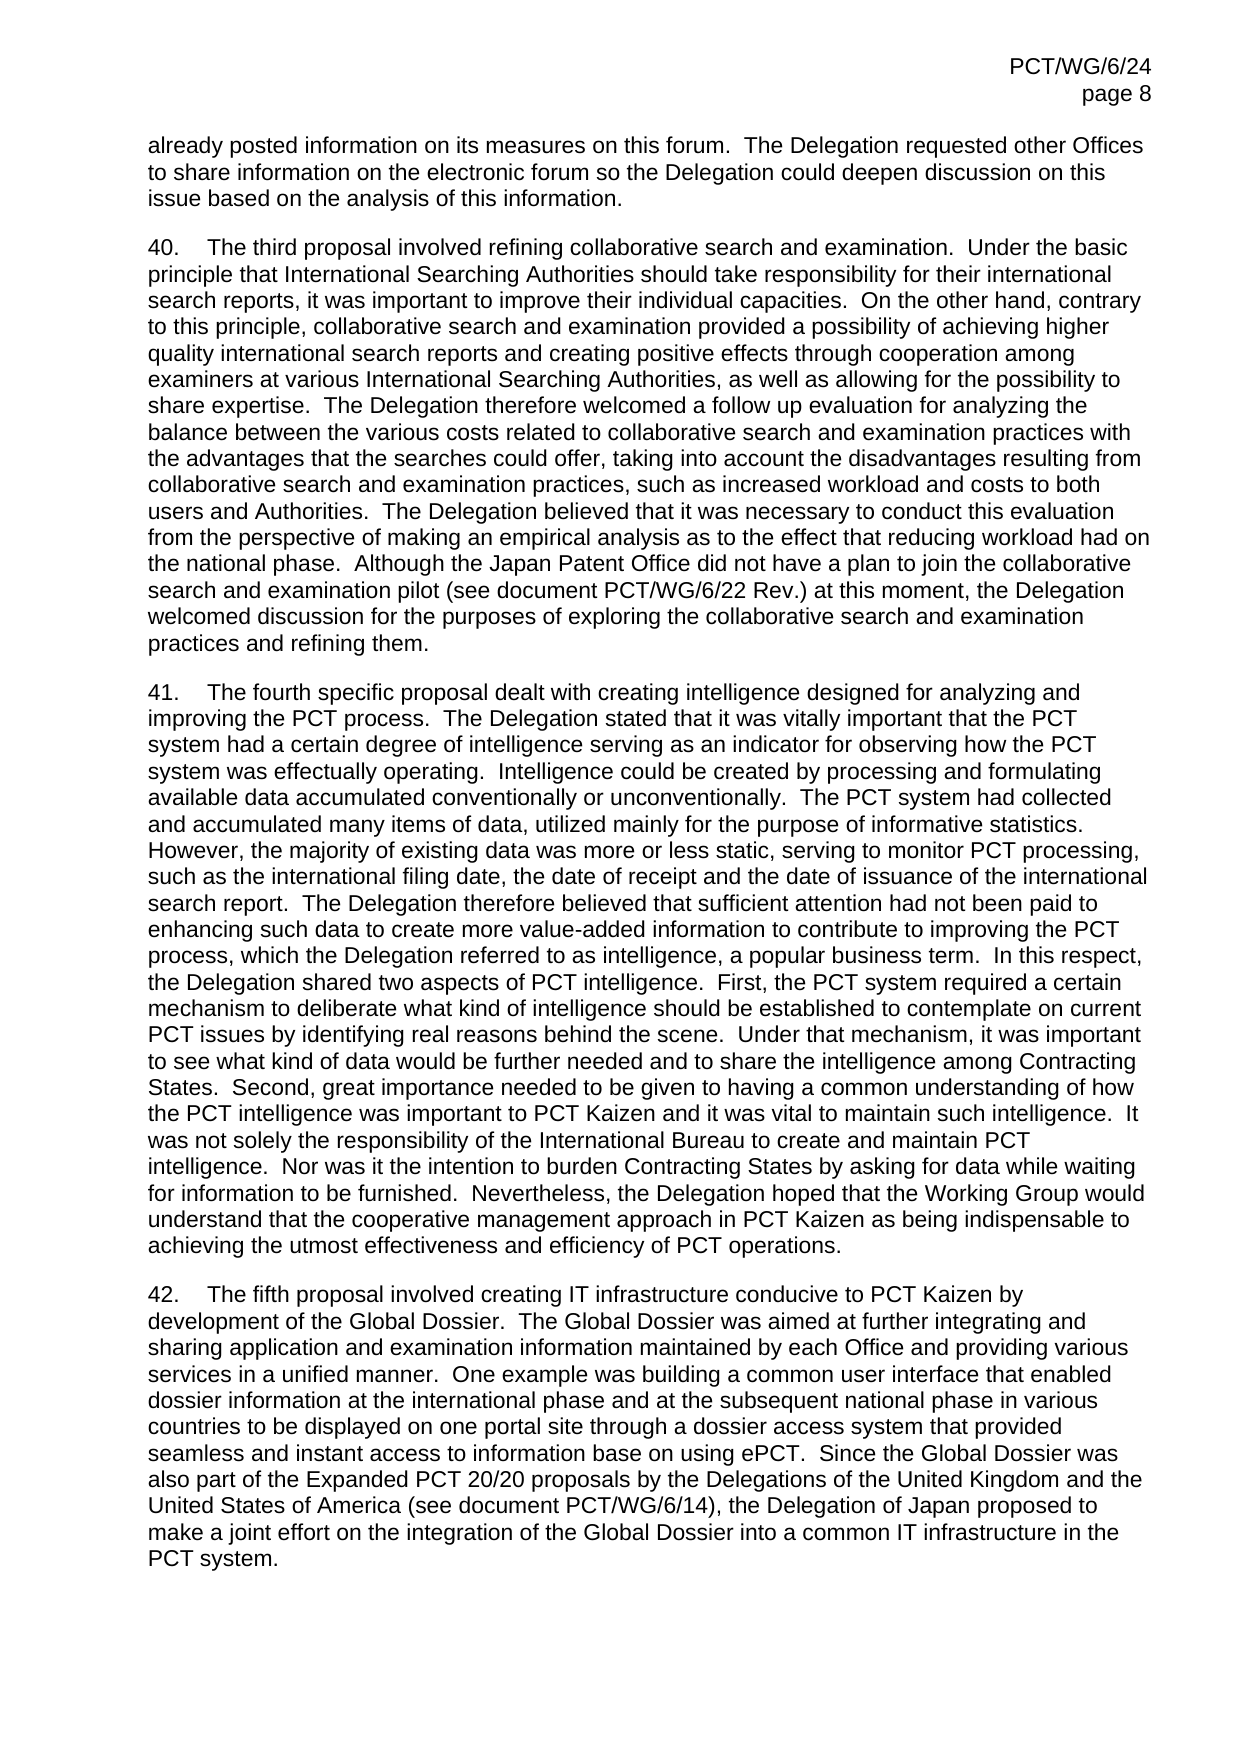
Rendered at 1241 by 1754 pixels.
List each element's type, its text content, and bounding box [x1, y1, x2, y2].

list already posted information on its measures on this forum. The Delegation requested other Offices to share information on the electronic forum so the Delegation could deepen discussion on this issue based on the analysis of this information. [148, 132, 1152, 211]
text The fifth proposal involved creating IT infrastructure conducive to PCT Kaizen by development of the Global Dossier. The Global Dossier was aimed at further integrating and sharing application and examination information maintained by each Office and providing various services in a unified manner. One example was building a common user interface that enabled dossier information at the international phase and at the subsequent national phase in various countries to be displayed on one portal site through a dossier access system that provided seamless and instant access to information base on using ePCT. Since the Global Dossier was also part of the Expanded PCT 20/20 proposals by the Delegations of the United Kingdom and the United States of America (see document PCT/WG/6/14), the Delegation of Japan proposed to make a joint effort on the integration of the Global Dossier into a common IT infrastructure in the PCT system. [148, 1281, 1152, 1571]
text The third proposal involved refining collaborative search and examination. Under the basic principle that International Searching Authorities should take responsibility for their international search reports, it was important to improve their individual capacities. On the other hand, contrary to this principle, collaborative search and examination provided a possibility of achieving higher quality international search reports and creating positive effects through cooperation among examiners at various International Searching Authorities, as well as allowing for the possibility to share expertise. The Delegation therefore welcomed a follow up evaluation for analyzing the balance between the various costs related to collaborative search and examination practices with the advantages that the searches could offer, taking into account the disadvantages resulting from collaborative search and examination practices, such as increased workload and costs to both users and Authorities. The Delegation believed that it was necessary to conduct this evaluation from the perspective of making an empirical analysis as to the effect that reducing workload had on the national phase. Although the Japan Patent Office did not have a plan to join the collaborative search and examination pilot (see document PCT/WG/6/22 Rev.) at this moment, the Delegation welcomed discussion for the purposes of exploring the collaborative search and examination practices and refining them. [148, 234, 1152, 656]
text The fourth specific proposal dealt with creating intelligence designed for analyzing and improving the PCT process. The Delegation stated that it was vitally important that the PCT system had a certain degree of intelligence serving as an indicator for observing how the PCT system was effectually operating. Intelligence could be created by processing and formulating available data accumulated conventionally or unconventionally. The PCT system had collected and accumulated many items of data, utilized mainly for the purpose of informative statistics. However, the majority of existing data was more or less static, serving to monitor PCT processing, such as the international filing date, the date of receipt and the date of issuance of the international search report. The Delegation therefore believed that sufficient attention had not been paid to enhancing such data to create more value-added information to contribute to improving the PCT process, which the Delegation referred to as intelligence, a popular business term. In this respect, the Delegation shared two aspects of PCT intelligence. First, the PCT system required a certain mechanism to deliberate what kind of intelligence should be established to contemplate on current PCT issues by identifying real reasons behind the scene. Under that mechanism, it was important to see what kind of data would be further needed and to share the intelligence among Contracting States. Second, great importance needed to be given to having a common understanding of how the PCT intelligence was important to PCT Kaizen and it was vital to maintain such intelligence. It was not solely the responsibility of the International Bureau to create and maintain PCT intelligence. Nor was it the intention to burden Contracting States by asking for data while waiting for information to be furnished. Nevertheless, the Delegation hoped that the Working Group would understand that the cooperative management approach in PCT Kaizen as being indispensable to achieving the utmost effectiveness and efficiency of PCT operations. [148, 679, 1152, 1258]
